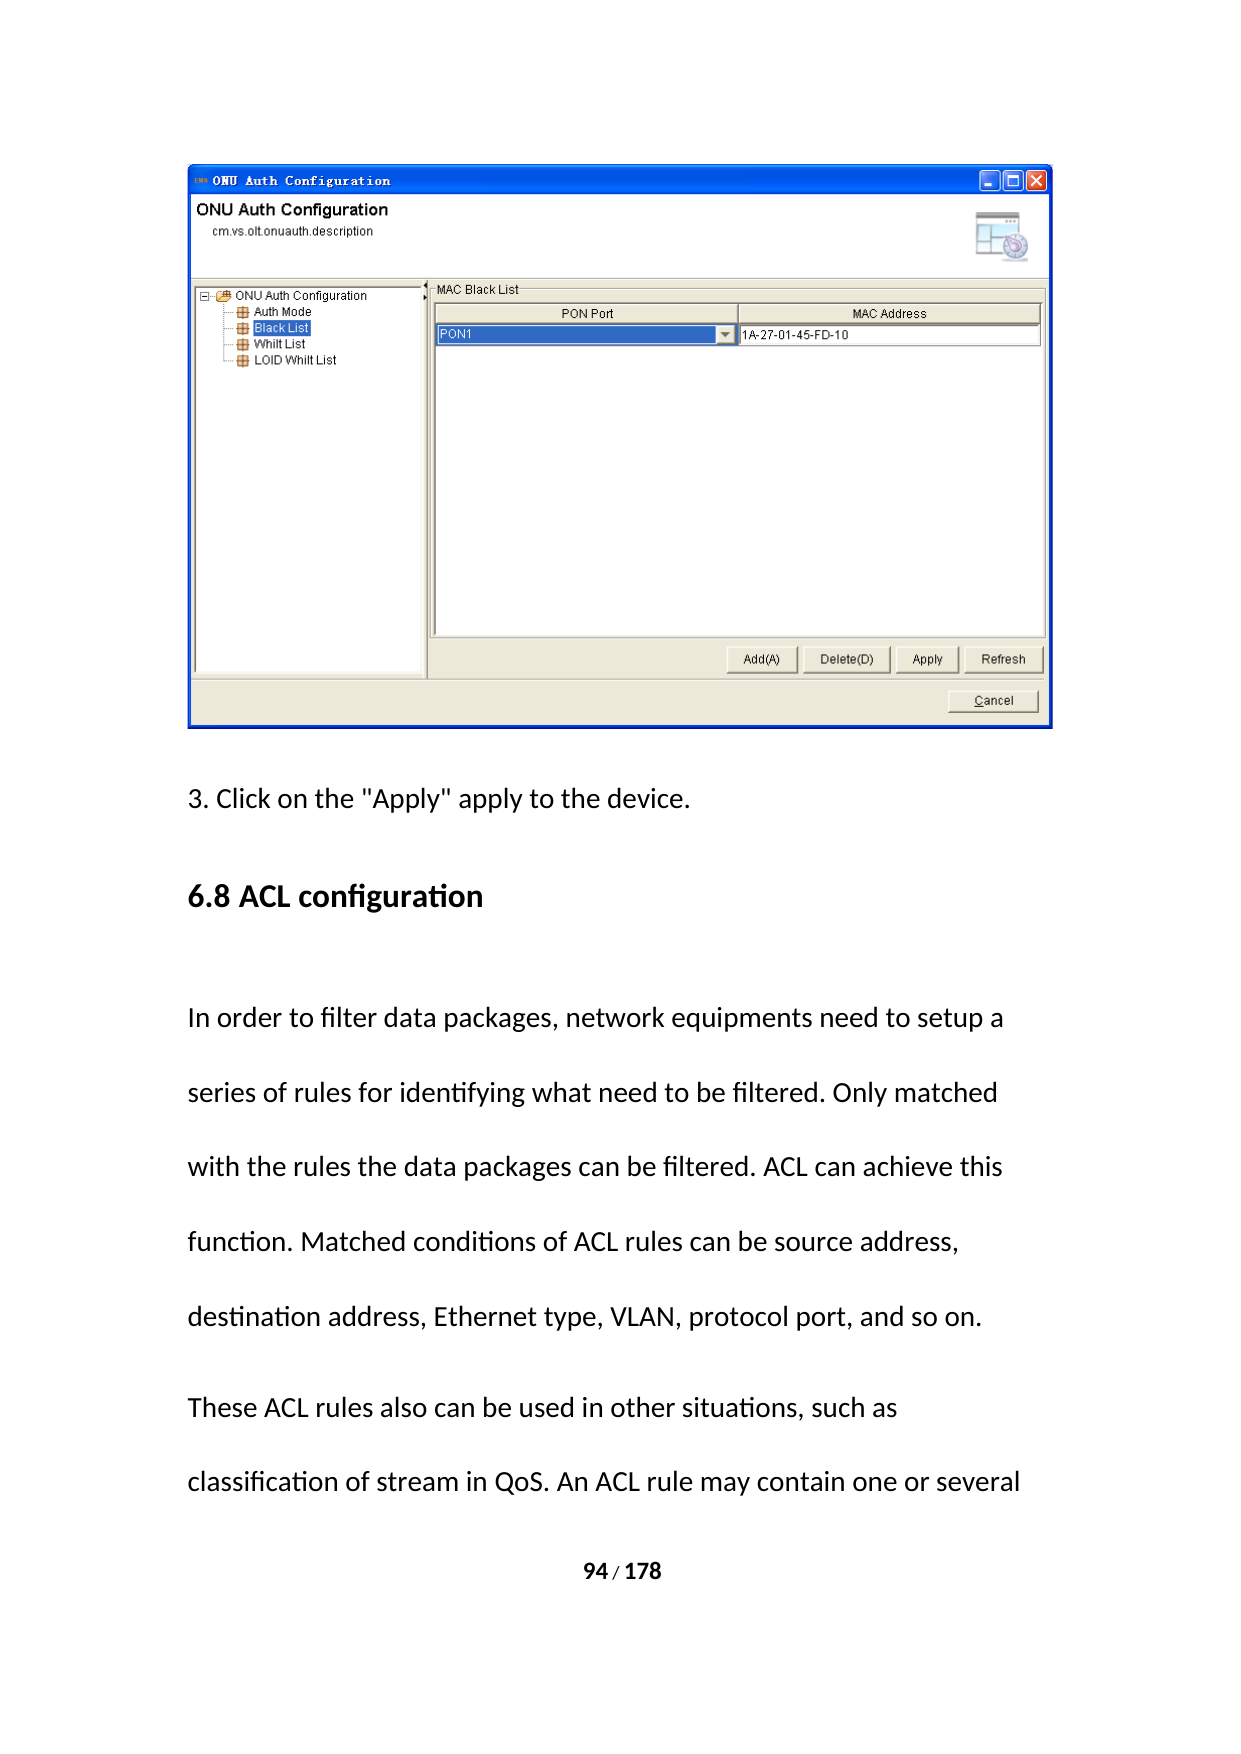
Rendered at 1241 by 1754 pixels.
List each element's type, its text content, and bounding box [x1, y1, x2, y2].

text 3. Click on the "Apply" apply to the device. [187, 765, 1053, 830]
text ACL configuration [187, 862, 1053, 927]
picture [187, 164, 1053, 729]
text In order to filter data packages, network equipments need to setup a series of rules for identifying what need to be filtered. Only matched with the rules the data packages can be filtered. ACL can achieve this function. Matched conditions of ACL rules can be source address, destination address, Ethernet type, VLAN, protocol port, and so on. [187, 984, 1053, 1348]
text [187, 1374, 1053, 1514]
